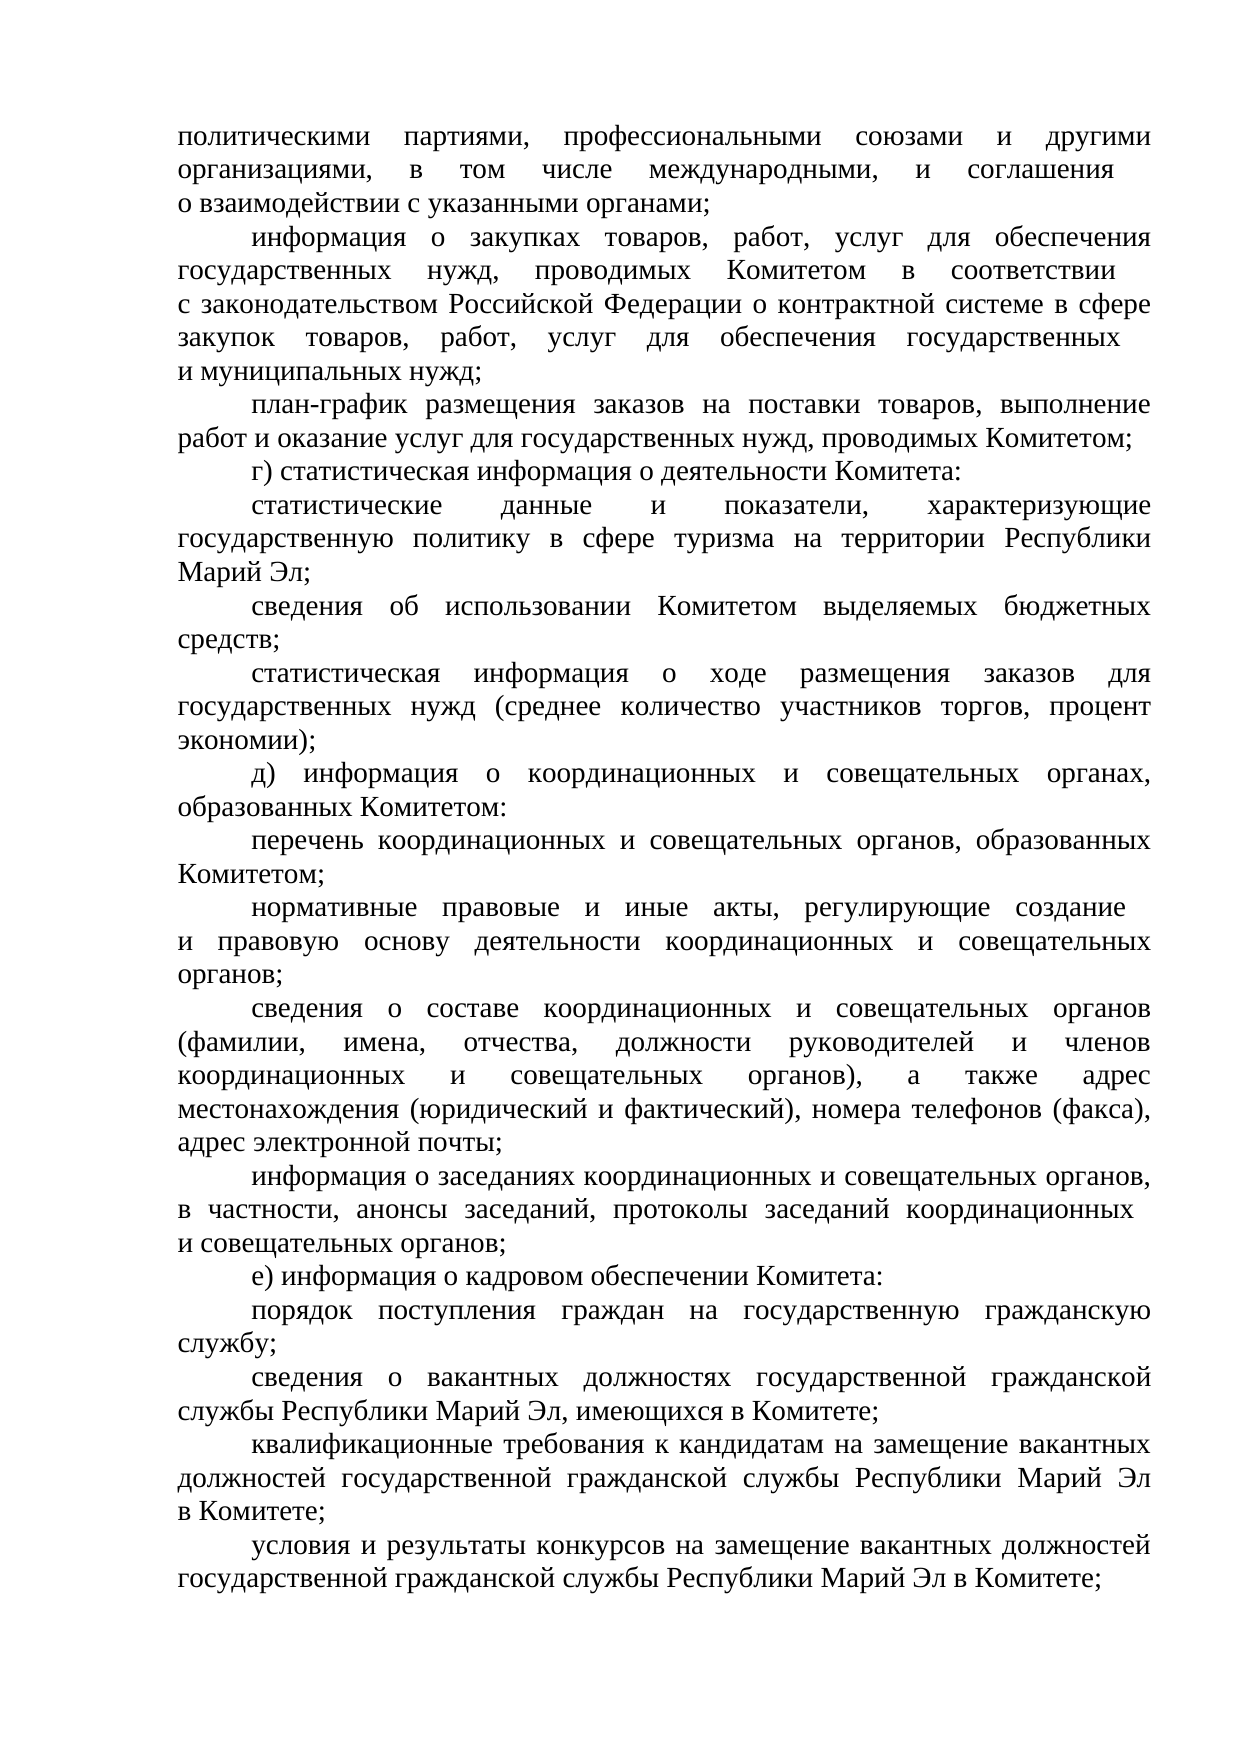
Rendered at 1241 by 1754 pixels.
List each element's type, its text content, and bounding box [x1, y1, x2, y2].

text условия и результаты конкурсов на замещение вакантных должностей государственной гражданской службы Республики Марий Эл в Комитете; [177, 1527, 1152, 1594]
text статистическая информация о ходе размещения заказов для государственных нужд (среднее количество участников торгов, процент экономии); [177, 655, 1152, 755]
text статистические данные и показатели, характеризующие государственную политику в сфере туризма на территории Республики Марий Эл; [177, 487, 1152, 588]
text квалификационные требования к кандидатам на замещение вакантных должностей государственной гражданской службы Республики Марий Эл в Комитете; [177, 1426, 1152, 1527]
text информация о заседаниях координационных и совещательных органов, в частности, анонсы заседаний, протоколы заседаний координационных и совещательных органов; [177, 1158, 1152, 1258]
text сведения о составе координационных и совещательных органов (фамилии, имена, отчества, должности руководителей и членов координационных и совещательных органов), а также адрес местонахождения (юридический и фактический), номера телефонов (факса), адрес электронной почты; [177, 990, 1152, 1158]
text сведения о вакантных должностях государственной гражданской службы Республики Марий Эл, имеющихся в Комитете; [177, 1359, 1152, 1426]
text д) информация о координационных и совещательных органах, образованных Комитетом: [177, 755, 1152, 822]
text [177, 118, 1152, 219]
text перечень координационных и совещательных органов, образованных Комитетом; [177, 822, 1152, 889]
text г) статистическая информация о деятельности Комитета: [177, 453, 1152, 487]
text порядок поступления граждан на государственную гражданскую службу; [177, 1292, 1152, 1359]
text информация о закупках товаров, работ, услуг для обеспечения государственных нужд, проводимых Комитетом в соответствии с законодательством Российской Федерации о контрактной системе в сфере закупок товаров, работ, услуг для обеспечения государственных и муниципальных нужд; [177, 219, 1152, 386]
text е) информация о кадровом обеспечении Комитета: [177, 1258, 1152, 1292]
text нормативные правовые и иные акты, регулирующие создание и правовую основу деятельности координационных и совещательных органов; [177, 889, 1152, 990]
text сведения об использовании Комитетом выделяемых бюджетных средств; [177, 588, 1152, 655]
text план-график размещения заказов на поставки товаров, выполнение работ и оказание услуг для государственных нужд, проводимых Комитетом; [177, 386, 1152, 453]
